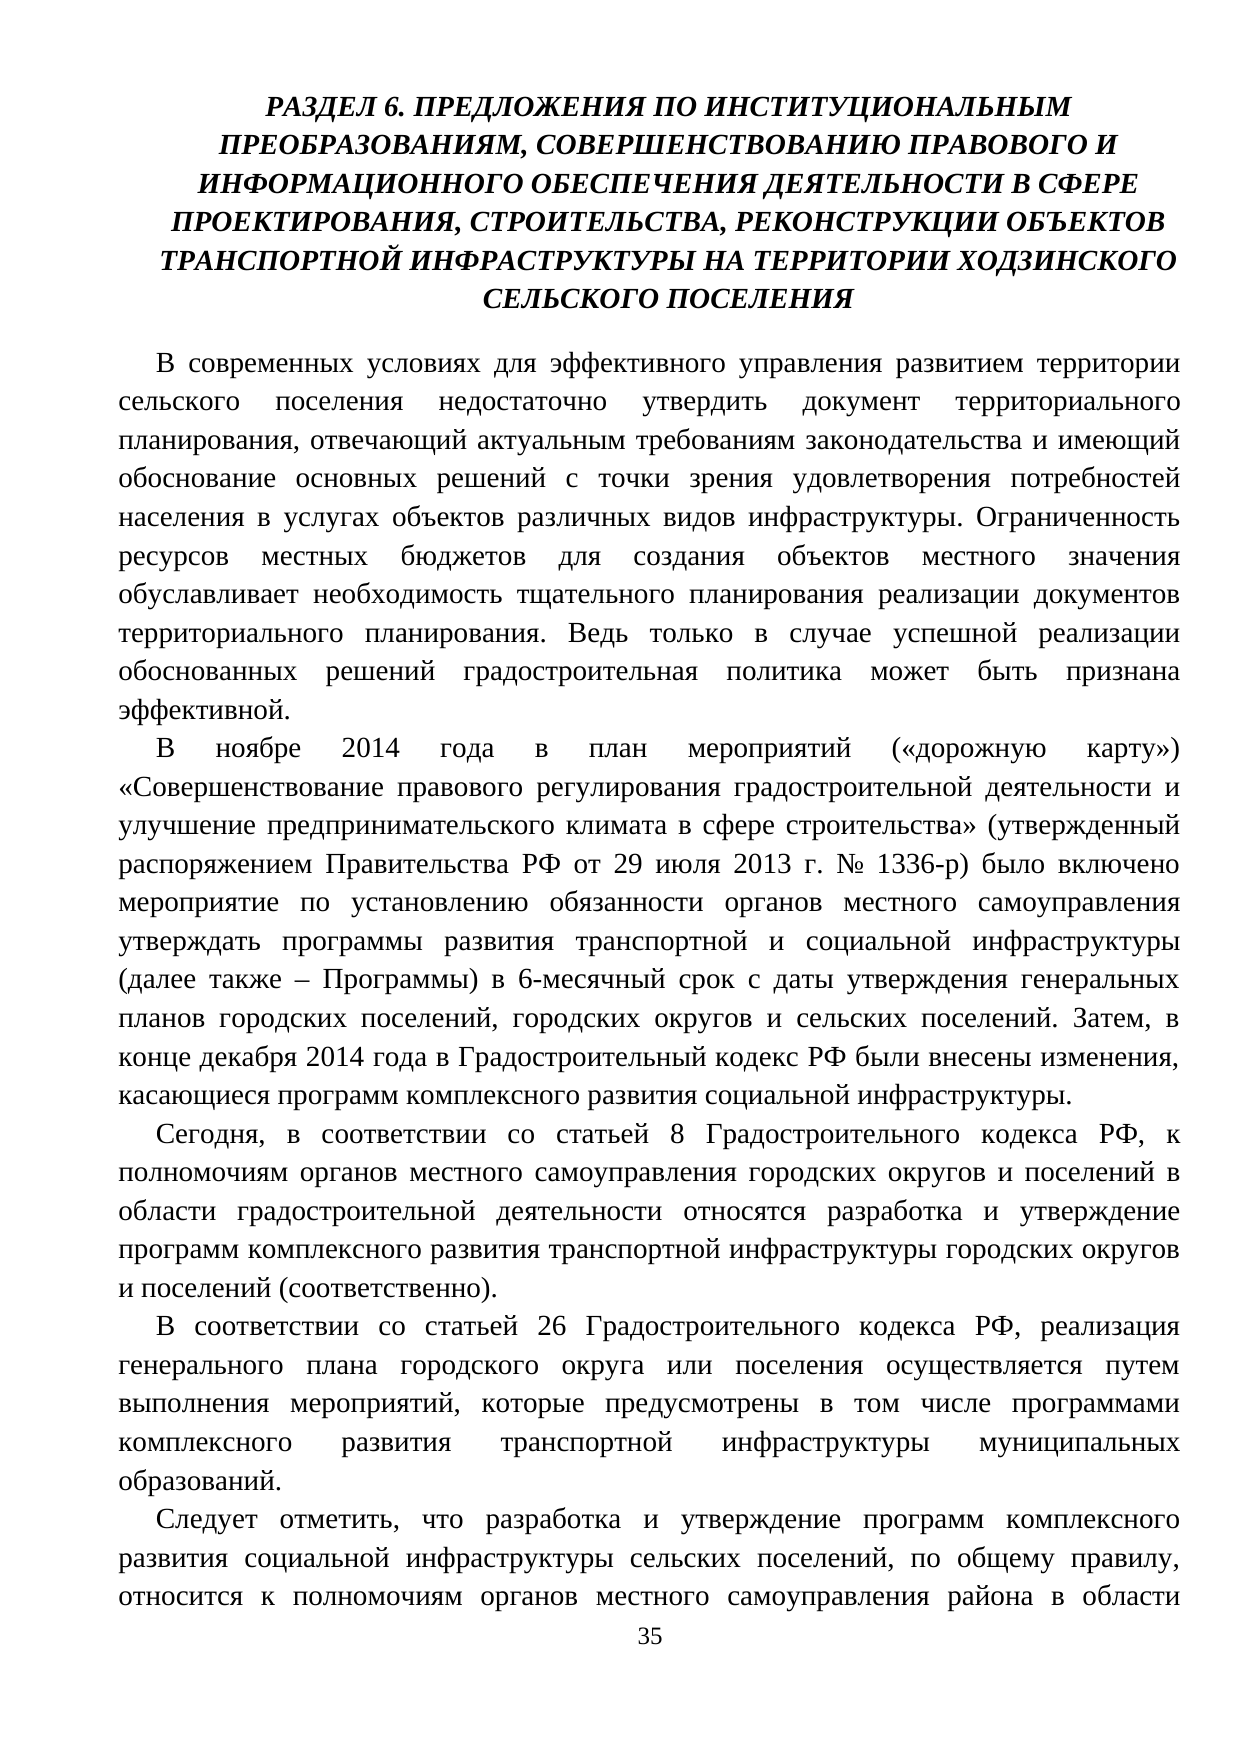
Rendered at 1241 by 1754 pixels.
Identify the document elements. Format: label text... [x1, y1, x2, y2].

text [118, 1501, 1181, 1612]
text РАЗДЕЛ 6. ПРЕДЛОЖЕНИЯ ПО ИНСТИТУЦИОНАЛЬНЫМ ПРЕОБРАЗОВАНИЯМ, СОВЕРШЕНСТВОВАНИЮ ПРАВОВОГО И ИНФОРМАЦИОННОГО ОБЕСПЕЧЕНИЯ ДЕЯТЕЛЬНОСТИ В СФЕРЕ ПРОЕКТИРОВАНИЯ, СТРОИТЕЛЬСТВА, РЕКОНСТРУКЦИИ ОБЪЕКТОВ ТРАНСПОРТНОЙ ИНФРАСТРУКТУРЫ НА ТЕРРИТОРИИ ХОДЗИНСКОГО СЕЛЬСКОГО ПОСЕЛЕНИЯ [156, 89, 1181, 315]
text В современных условиях для эффективного управления развитием территории сельского поселения недостаточно утвердить документ территориального планирования, отвечающий актуальным требованиям законодательства и имеющий обоснование основных решений с точки зрения удовлетворения потребностей населения в услугах объектов различных видов инфраструктуры. Ограниченность ресурсов местных бюджетов для создания объектов местного значения обуславливает необходимость тщательного планирования реализации документов территориального планирования. Ведь только в случае успешной реализации обоснованных решений градостроительная политика может быть признана эффективной. [118, 345, 1181, 725]
text В соответствии со статьей 26 Градостроительного кодекса РФ, реализация генерального плана городского округа или поселения осуществляется путем выполнения мероприятий, которые предусмотрены в том числе программами комплексного развития транспортной инфраструктуры муниципальных образований. [118, 1308, 1181, 1496]
text Сегодня, в соответствии со статьей 8 Градостроительного кодекса РФ, к полномочиям органов местного самоуправления городских округов и поселений в области градостроительной деятельности относятся разработка и утверждение программ комплексного развития транспортной инфраструктуры городских округов и поселений (соответственно). [118, 1116, 1181, 1303]
text В ноябре 2014 года в план мероприятий («дорожную карту») «Совершенствование правового регулирования градостроительной деятельности и улучшение предпринимательского климата в сфере строительства» (утвержденный распоряжением Правительства РФ от 29 июля 2013 г. № 1336-р) было включено мероприятие по установлению обязанности органов местного самоуправления утверждать программы развития транспортной и социальной инфраструктуры (далее также – Программы) в 6-месячный срок с даты утверждения генеральных планов городских поселений, городских округов и сельских поселений. Затем, в конце декабря 2014 года в Градостроительный кодекс РФ были внесены изменения, касающиеся программ комплексного развития социальной инфраструктуры. [118, 730, 1181, 1111]
